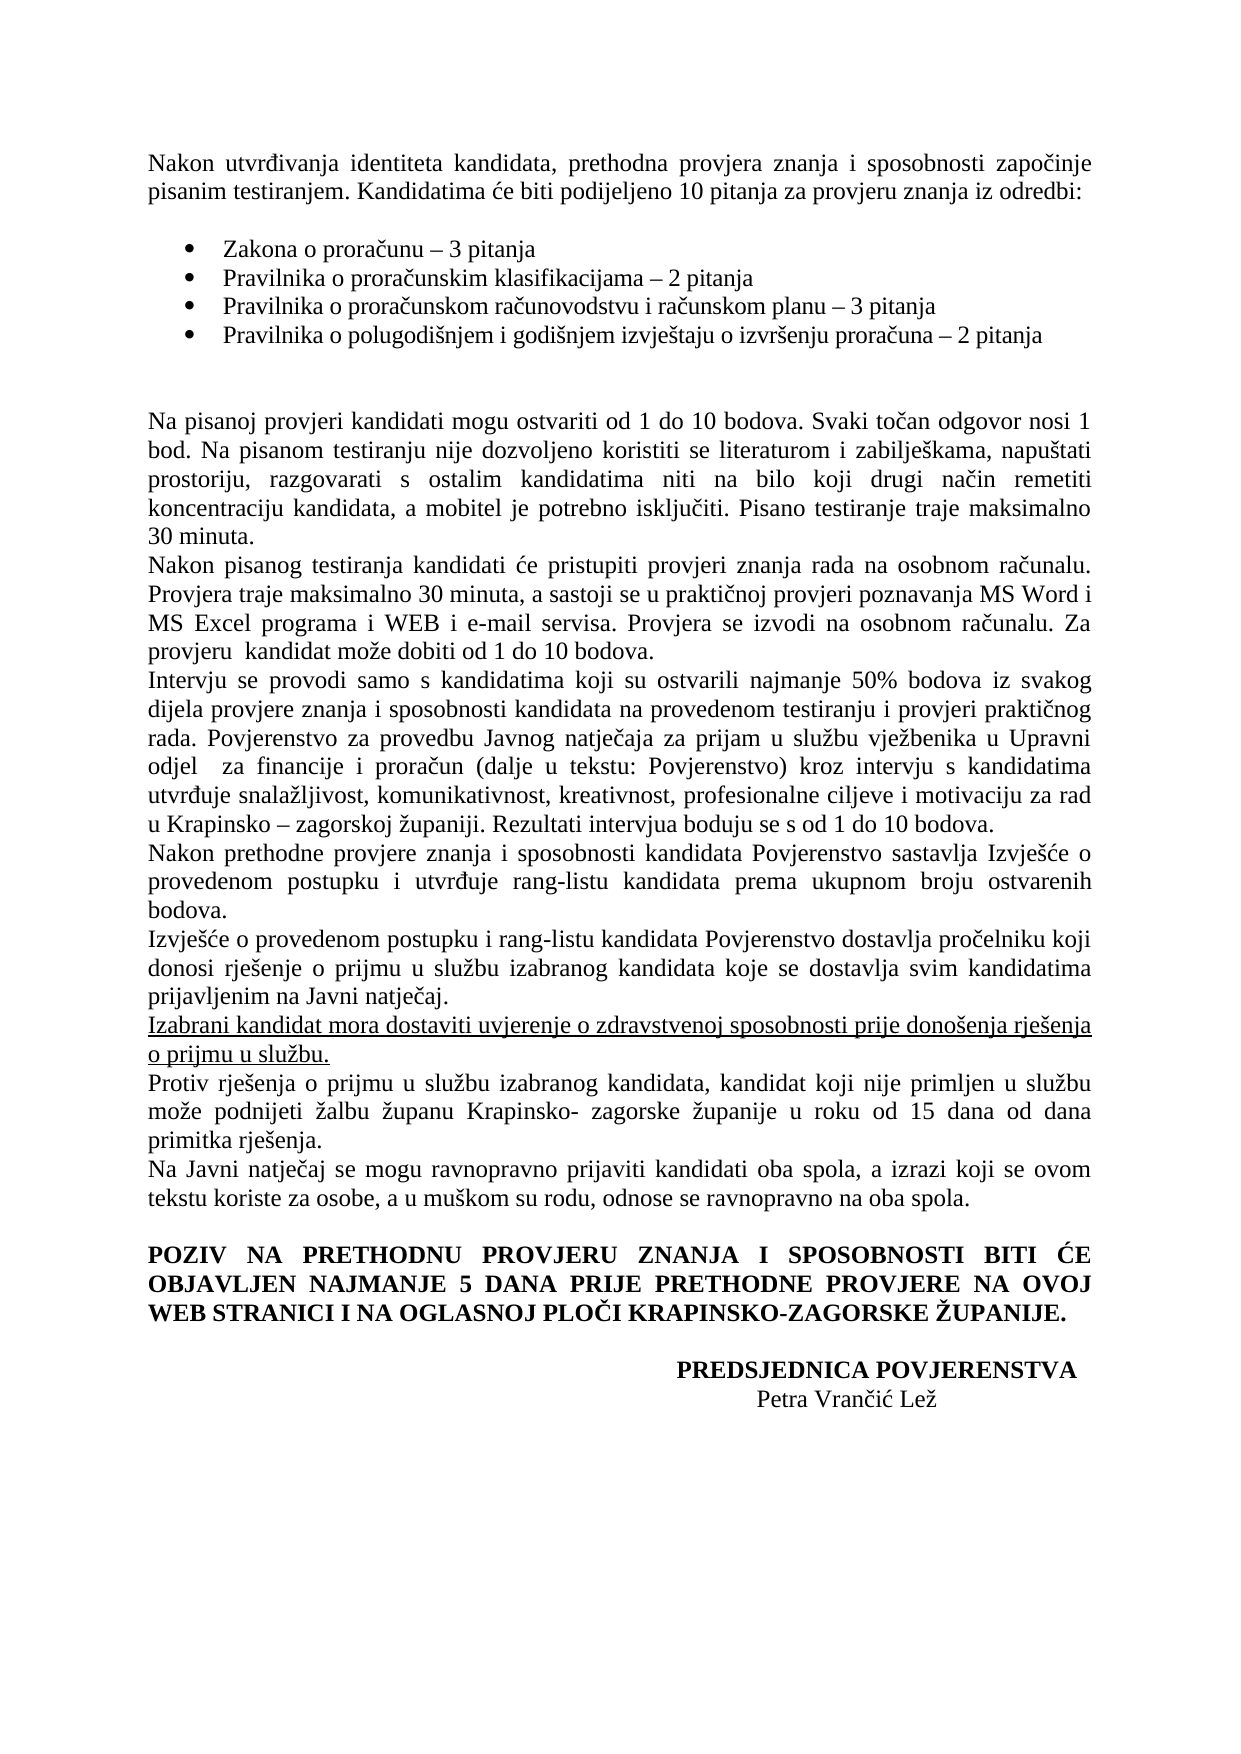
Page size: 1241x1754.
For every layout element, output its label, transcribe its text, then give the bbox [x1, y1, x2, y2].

text PREDSJEDNICA POVJERENSTVA [590, 1355, 1093, 1384]
text Nakon pisanog testiranja kandidati će pristupiti provjeri znanja rada na osobnom računalu. Provjera traje maksimalno 30 minuta, a sastoji se u praktičnoj provjeri poznavanja MS Word i MS Excel programa i WEB i e-mail servisa. Provjera se izvodi na osobnom računalu. Za provjeru kandidat može dobiti od 1 do 10 bodova. [148, 550, 1093, 665]
text POZIV NA PRETHODNU PROVJERU ZNANJA I SPOSOBNOSTI BITI ĆE OBJAVLJEN NAJMANJE 5 DANA PRIJE PRETHODNE PROVJERE NA OVOJ WEB STRANICI I NA OGLASNOJ PLOČI KRAPINSKO-ZAGORSKE ŽUPANIJE. [148, 1240, 1093, 1326]
text Protiv rješenja o prijmu u službu izabranog kandidata, kandidat koji nije primljen u službu može podnijeti žalbu županu Krapinsko- zagorske županije u roku od 15 dana od dana primitka rješenja. [148, 1068, 1093, 1154]
list Zakona o proračunu – 3 pitanja [185, 234, 1093, 263]
list Pravilnika o proračunskim klasifikacijama – 2 pitanja [185, 263, 1093, 291]
list Pravilnika o polugodišnjem i godišnjem izvještaju o izvršenju proračuna – 2 pitanja [185, 320, 1093, 349]
text Izvješće o provedenom postupku i rang-listu kandidata Povjerenstvo dostavlja pročelniku koji donosi rješenje o prijmu u službu izabranog kandidata koje se dostavlja svim kandidatima prijavljenim na Javni natječaj. [148, 924, 1093, 1010]
text Petra Vrančić Lež [664, 1384, 1093, 1413]
list Pravilnika o proračunskom računovodstvu i računskom planu – 3 pitanja [185, 291, 1093, 320]
text Na pisanoj provjeri kandidati mogu ostvariti od 1 do 10 bodova. Svaki točan odgovor nosi 1 bod. Na pisanom testiranju nije dozvoljeno koristiti se literaturom i zabilješkama, napuštati prostoriju, razgovarati s ostalim kandidatima niti na bilo koji drugi način remetiti koncentraciju kandidata, a mobitel je potrebno isključiti. Pisano testiranje traje maksimalno 30 minuta. [148, 406, 1093, 550]
text Nakon utvrđivanja identiteta kandidata, prethodna provjera znanja i sposobnosti započinje pisanim testiranjem. Kandidatima će biti podijeljeno 10 pitanja za provjeru znanja iz odredbi: [148, 148, 1093, 205]
text Intervju se provodi samo s kandidatima koji su ostvarili najmanje 50% bodova iz svakog dijela provjere znanja i sposobnosti kandidata na provedenom testiranju i provjeri praktičnog rada. Povjerenstvo za provedbu Javnog natječaja za prijam u službu vježbenika u Upravni odjel za financije i proračun (dalje u tekstu: Povjerenstvo) kroz intervju s kandidatima utvrđuje snalažljivost, komunikativnost, kreativnost, profesionalne ciljeve i motivaciju za rad u Krapinsko – zagorskoj županiji. Rezultati intervjua boduju se s od 1 do 10 bodova. [148, 665, 1093, 838]
text Izabrani kandidat mora dostaviti uvjerenje o zdravstvenoj sposobnosti prije donošenja rješenja o prijmu u službu. [148, 1010, 1093, 1068]
text Na Javni natječaj se mogu ravnopravno prijaviti kandidati oba spola, a izrazi koji se ovom tekstu koriste za osobe, a u muškom su rodu, odnose se ravnopravno na oba spola. [148, 1154, 1093, 1211]
text Nakon prethodne provjere znanja i sposobnosti kandidata Povjerenstvo sastavlja Izvješće o provedenom postupku i utvrđuje rang-listu kandidata prema ukupnom broju ostvarenih bodova. [148, 838, 1093, 924]
